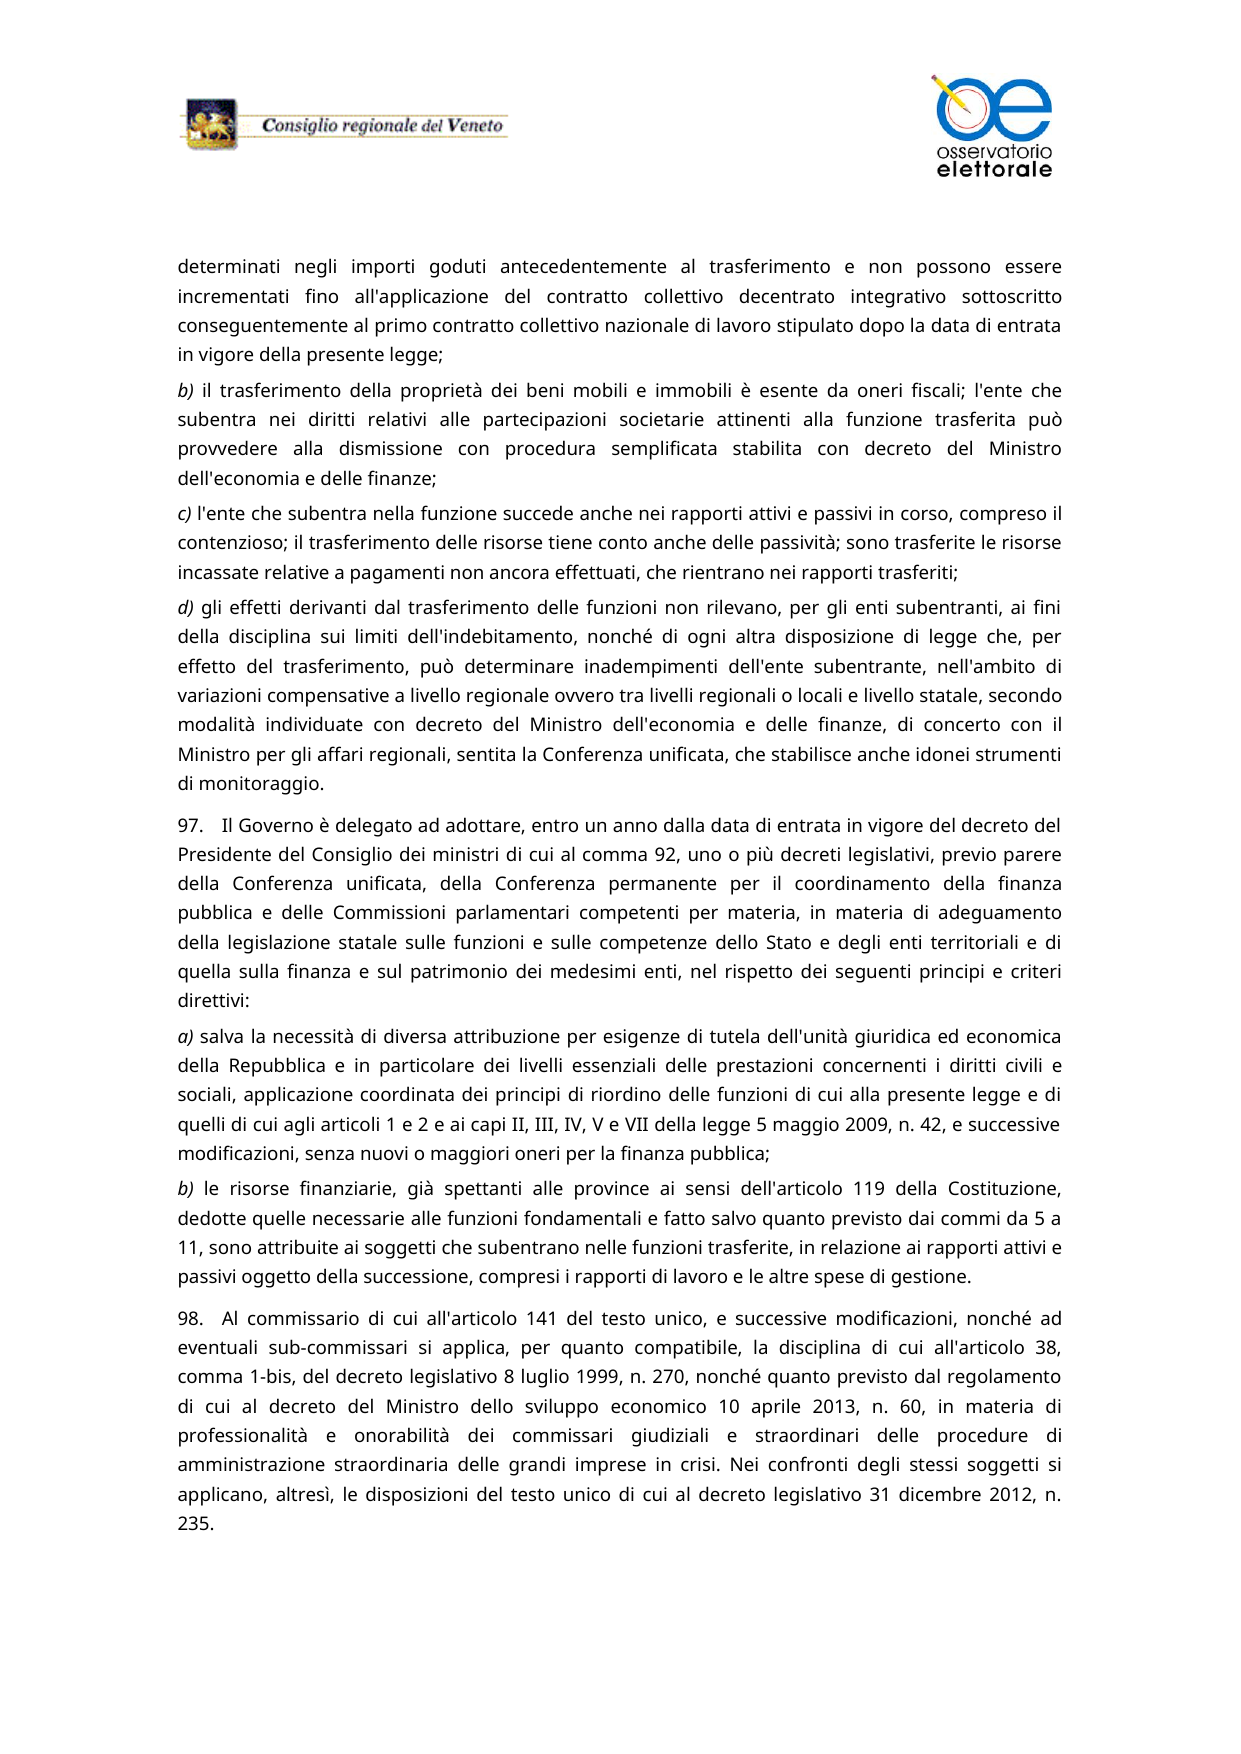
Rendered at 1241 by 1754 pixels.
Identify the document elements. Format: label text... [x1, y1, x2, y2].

text d) gli effetti derivanti dal trasferimento delle funzioni non rilevano, per gli enti subentranti, ai fini della disciplina sui limiti dell'indebitamento, nonché di ogni altra disposizione di legge che, per effetto del trasferimento, può determinare inadempimenti dell'ente subentrante, nell'ambito di variazioni compensative a livello regionale ovvero tra livelli regionali o locali e livello statale, secondo modalità individuate con decreto del Ministro dell'economia e delle finanze, di concerto con il Ministro per gli affari regionali, sentita la Conferenza unificata, che stabilisce anche idonei strumenti di monitoraggio. [177, 594, 1063, 796]
picture [930, 73, 1052, 177]
text b) le risorse finanziarie, già spettanti alle province ai sensi dell'articolo 119 della Costituzione, dedotte quelle necessarie alle funzioni fondamentali e fatto salvo quanto previsto dai commi da 5 a 11, sono attribuite ai soggetti che subentrano nelle funzioni trasferite, in relazione ai rapporti attivi e passivi oggetto della successione, compresi i rapporti di lavoro e le altre spese di gestione. [177, 1176, 1063, 1289]
text c) l'ente che subentra nella funzione succede anche nei rapporti attivi e passivi in corso, compreso il contenzioso; il trasferimento delle risorse tiene conto anche delle passività; sono trasferite le risorse incassate relative a pagamenti non ancora effettuati, che rientrano nei rapporti trasferiti; [177, 500, 1063, 584]
text a) salva la necessità di diversa attribuzione per esigenze di tutela dell'unità giuridica ed economica della Repubblica e in particolare dei livelli essenziali delle prestazioni concernenti i diritti civili e sociali, applicazione coordinata dei principi di riordino delle funzioni di cui alla presente legge e di quelli di cui agli articoli 1 e 2 e ai capi II, III, IV, V e VII della legge 5 maggio 2009, n. 42, e successive modificazioni, senza nuovi o maggiori oneri per la finanza pubblica; [177, 1023, 1063, 1166]
text 98. Al commissario di cui all'articolo 141 del testo unico, e successive modificazioni, nonché ad eventuali sub-commissari si applica, per quanto compatibile, la disciplina di cui all'articolo 38, comma 1-bis, del decreto legislativo 8 luglio 1999, n. 270, nonché quanto previsto dal regolamento di cui al decreto del Ministro dello sviluppo economico 10 aprile 2013, n. 60, in materia di professionalità e onorabilità dei commissari giudiziali e straordinari delle procedure di amministrazione straordinaria delle grandi imprese in crisi. Nei confronti degli stessi soggetti si applicano, altresì, le disposizioni del testo unico di cui al decreto legislativo 31 dicembre 2012, n. 235. [177, 1305, 1063, 1536]
picture [177, 92, 513, 159]
text b) il trasferimento della proprietà dei beni mobili e immobili è esente da oneri fiscali; l'ente che subentra nei diritti relativi alle partecipazioni societarie attinenti alla funzione trasferita può provvedere alla dismissione con procedura semplificata stabilita con decreto del Ministro dell'economia e delle finanze; [177, 377, 1063, 490]
text 97. Il Governo è delegato ad adottare, entro un anno dalla data di entrata in vigore del decreto del Presidente del Consiglio dei ministri di cui al comma 92, uno o più decreti legislativi, previo parere della Conferenza unificata, della Conferenza permanente per il coordinamento della finanza pubblica e delle Commissioni parlamentari competenti per materia, in materia di adeguamento della legislazione statale sulle funzioni e sulle competenze dello Stato e degli enti territoriali e di quella sulla finanza e sul patrimonio dei medesimi enti, nel rispetto dei seguenti principi e criteri direttivi: [177, 812, 1063, 1013]
